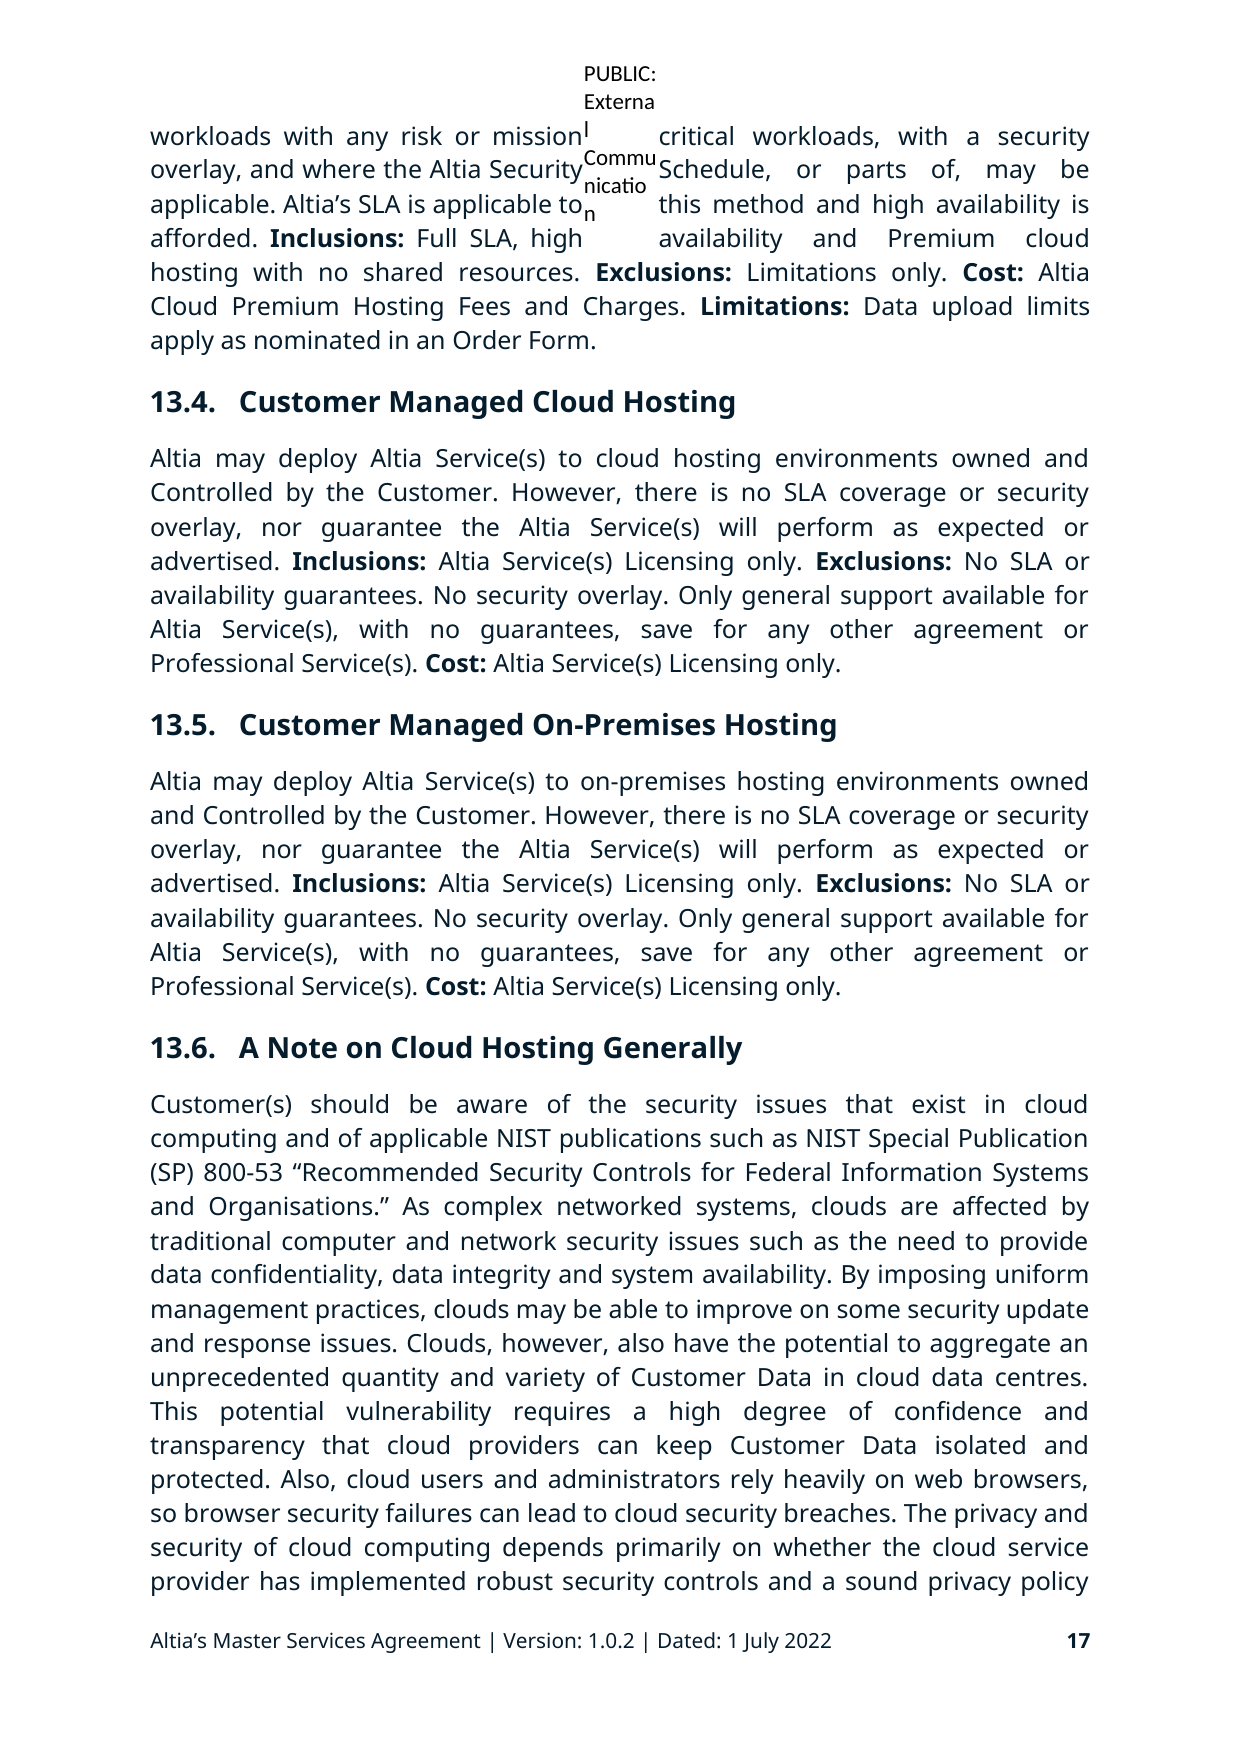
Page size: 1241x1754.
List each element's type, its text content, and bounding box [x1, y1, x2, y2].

text Altia may deploy Altia Service(s) to cloud hosting environments owned and Controlled by the Customer. However, there is no SLA coverage or security overlay, nor guarantee the Altia Service(s) will perform as expected or advertised. Inclusions: Altia Service(s) Licensing only. Exclusions: No SLA or availability guarantees. No security overlay. Only general support available for Altia Service(s), with no guarantees, save for any other agreement or Professional Service(s). Cost: Altia Service(s) Licensing only. [150, 441, 1090, 679]
text Altia may deploy Altia Service(s) to on-premises hosting environments owned and Controlled by the Customer. However, there is no SLA coverage or security overlay, nor guarantee the Altia Service(s) will perform as expected or advertised. Inclusions: Altia Service(s) Licensing only. Exclusions: No SLA or availability guarantees. No security overlay. Only general support available for Altia Service(s), with no guarantees, save for any other agreement or Professional Service(s). Cost: Altia Service(s) Licensing only. [150, 764, 1090, 1002]
subtitle A Note on Cloud Hosting Generally [149, 1027, 1090, 1067]
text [150, 118, 1090, 357]
subtitle Customer Managed On-Premises Hosting [149, 704, 1090, 744]
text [150, 1087, 1090, 1598]
subtitle Customer Managed Cloud Hosting [149, 382, 1090, 421]
